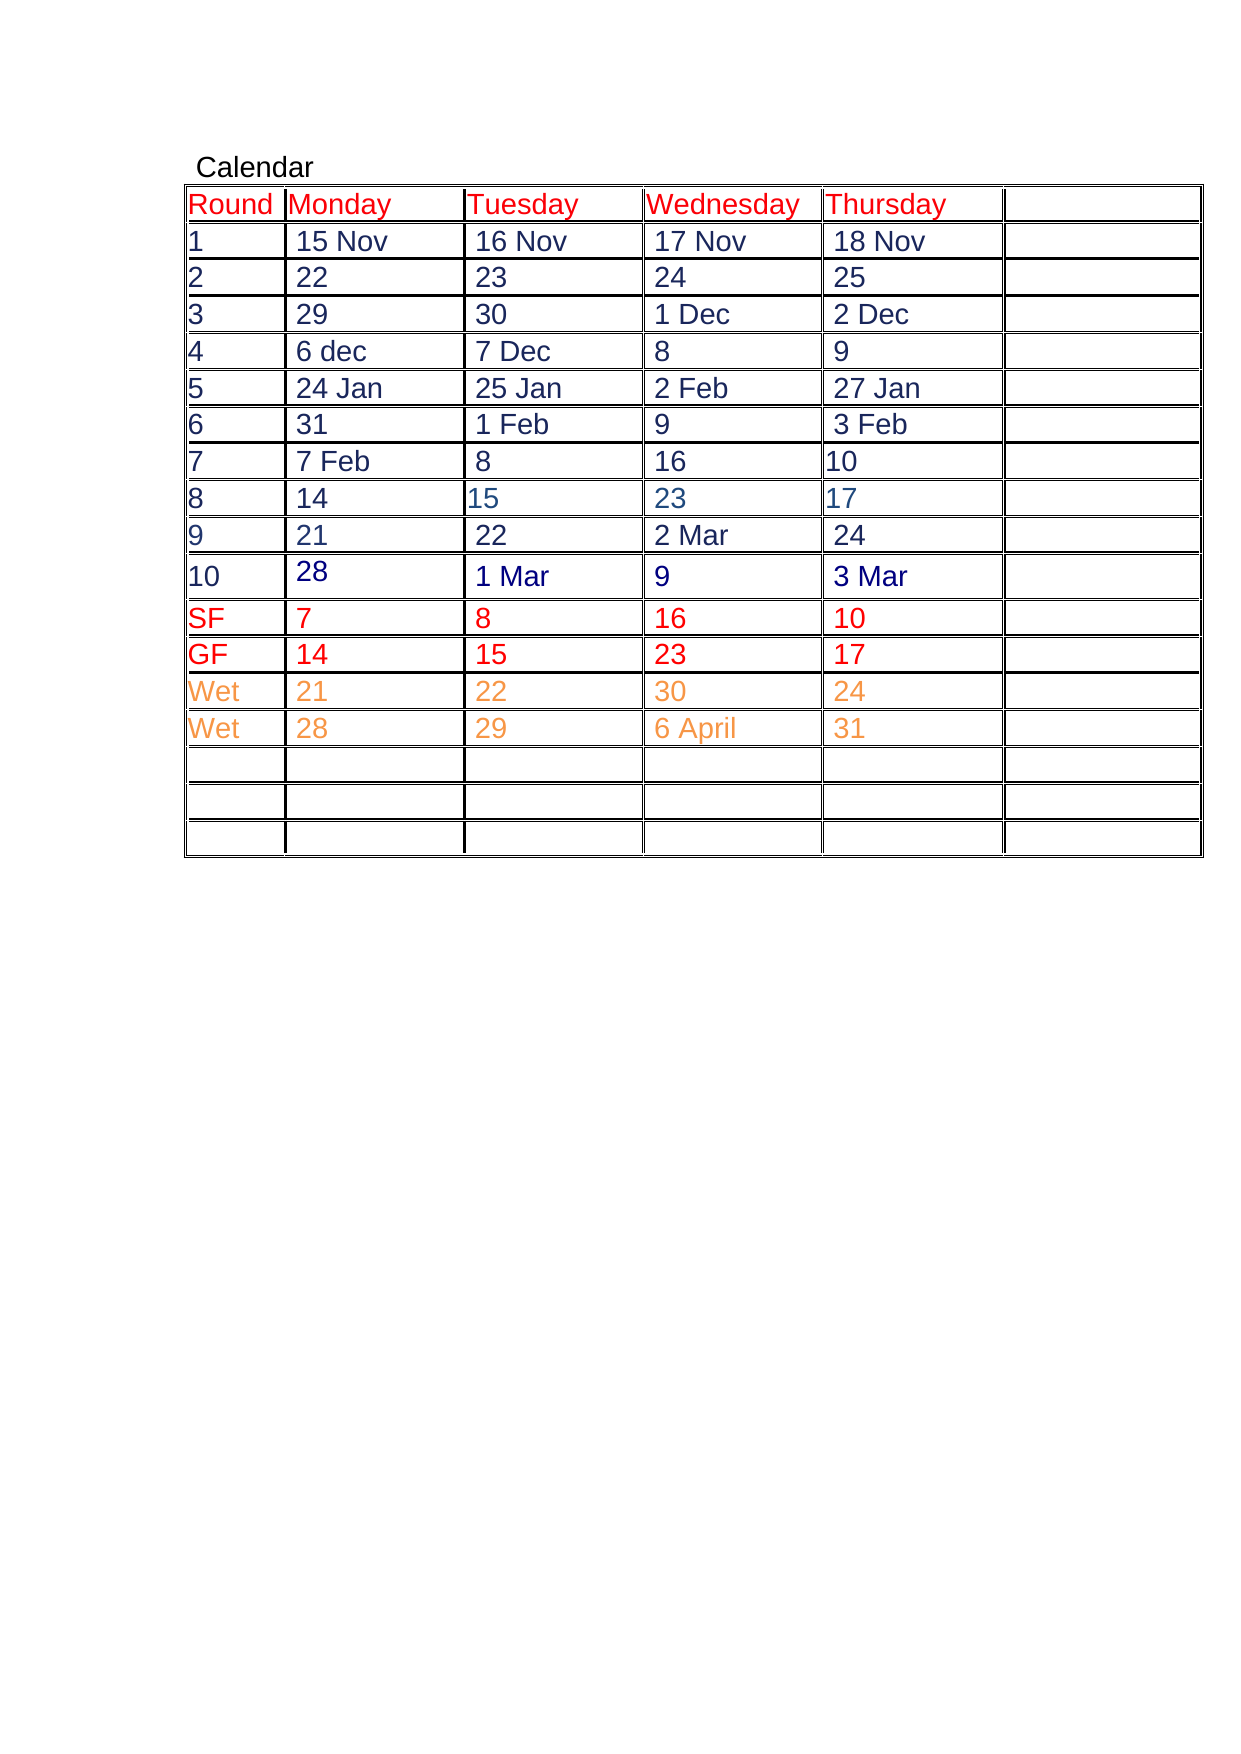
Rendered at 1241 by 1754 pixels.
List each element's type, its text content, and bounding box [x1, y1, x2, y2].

table_cell 15 Nov [287, 224, 463, 257]
table_header [1004, 187, 1200, 220]
table_cell [1006, 515, 1201, 551]
table_cell [644, 822, 823, 855]
table_cell 16 [645, 601, 821, 634]
table_cell 8 [645, 334, 821, 367]
table_cell [1006, 368, 1201, 404]
table_cell 27 Jan [824, 371, 1002, 404]
table_cell 10 [824, 601, 1002, 634]
table_cell [187, 745, 284, 781]
table_cell 1 [187, 220, 284, 257]
table_cell [466, 748, 642, 781]
table_cell 6 [187, 404, 284, 441]
table_cell 14 [287, 638, 463, 671]
table_cell 10 [824, 444, 1002, 478]
table_cell 14 [287, 481, 463, 514]
table_cell [1006, 404, 1201, 441]
table_cell 22 [287, 260, 463, 294]
table_cell [187, 818, 285, 855]
table_cell 9 [824, 334, 1002, 367]
table_cell 8 [185, 478, 285, 514]
table_cell 7 Feb [287, 444, 463, 478]
table_cell [1004, 708, 1202, 744]
table_cell 30 [645, 674, 821, 708]
table_cell [1006, 634, 1201, 671]
table_cell 9 [187, 515, 284, 551]
table_cell [464, 822, 643, 855]
table_cell 24 Jan [287, 371, 463, 404]
text Calendar [187, 150, 1053, 183]
table_cell [1006, 257, 1200, 294]
table_cell [1006, 441, 1200, 478]
table_cell 25 [824, 260, 1002, 294]
table_cell [645, 748, 821, 781]
table_cell 15 [466, 481, 642, 514]
table_cell 9 [645, 555, 821, 597]
table_cell 22 [466, 674, 642, 708]
table_header Round [187, 185, 285, 220]
table_cell [187, 781, 284, 818]
table_cell 24 [645, 260, 821, 294]
table_cell 28 [287, 711, 463, 744]
table_cell 5 [187, 368, 284, 404]
table_cell [1004, 818, 1201, 855]
table_cell [1006, 781, 1201, 818]
table_cell [287, 785, 463, 818]
table_cell 7 [287, 601, 463, 634]
table_cell [1006, 294, 1200, 331]
table_cell GF [187, 634, 284, 671]
table_cell [287, 748, 463, 781]
table_cell 23 [645, 481, 821, 514]
table_cell 6 dec [287, 334, 463, 367]
table_cell 21 [287, 674, 463, 708]
table_cell [1004, 478, 1202, 514]
table_cell [824, 785, 1002, 818]
table_cell SF [187, 598, 284, 634]
table_cell [1006, 220, 1201, 257]
table_cell 2 Feb [645, 371, 821, 404]
table_cell 17 [824, 481, 1002, 514]
table_cell 22 [466, 518, 642, 551]
table_cell 29 [466, 711, 642, 744]
table_cell 24 [824, 674, 1002, 708]
table_cell Wet [185, 708, 285, 744]
table_cell 18 Nov [824, 224, 1002, 257]
table_cell 6 April [645, 711, 821, 744]
table_cell 30 [466, 297, 642, 331]
table_header Tuesday [464, 187, 643, 220]
table_cell 24 [824, 518, 1002, 551]
table_cell 7 Dec [466, 334, 642, 367]
table_cell 23 [645, 638, 821, 671]
table_cell [1004, 331, 1202, 367]
table_cell 2 Mar [645, 518, 821, 551]
table_cell [824, 748, 1002, 781]
table_cell 3 Feb [824, 408, 1002, 441]
table_cell 29 [287, 297, 463, 331]
table_cell [1006, 598, 1201, 634]
table_cell [285, 822, 464, 855]
table_cell [645, 785, 821, 818]
table_cell 23 [466, 260, 642, 294]
table_cell 4 [185, 331, 285, 367]
table_header Wednesday [644, 187, 823, 220]
table_cell [823, 818, 1004, 855]
table_cell 17 Nov [645, 224, 821, 257]
table_cell 10 [187, 551, 284, 597]
table_cell 15 [466, 638, 642, 671]
table_cell 3 [187, 294, 284, 331]
table_cell 17 [824, 638, 1002, 671]
table_cell 8 [466, 444, 642, 478]
table_cell 16 [645, 444, 821, 478]
table_cell 1 Feb [466, 408, 642, 441]
table_cell 9 [645, 408, 821, 441]
table_cell 31 [287, 408, 463, 441]
table_cell 8 [466, 601, 642, 634]
table_cell 16 Nov [466, 224, 642, 257]
table_cell 1 Dec [645, 297, 821, 331]
table_cell 3 Mar [824, 555, 1002, 597]
table_cell [1006, 745, 1201, 781]
table_header Monday [285, 187, 464, 220]
table_cell 25 Jan [466, 371, 642, 404]
table_cell 2 [187, 257, 284, 294]
table_cell [1006, 671, 1200, 708]
table_cell 7 [187, 441, 284, 478]
table_cell 21 [287, 518, 463, 551]
table_cell 28 [287, 555, 463, 597]
table_cell 31 [824, 711, 1002, 744]
table_header Thursday [823, 185, 1004, 220]
table_cell 1 Mar [466, 555, 642, 597]
table_cell [466, 785, 642, 818]
table_cell Wet [187, 671, 284, 708]
table_cell 2 Dec [824, 297, 1002, 331]
table_cell [1006, 551, 1201, 597]
